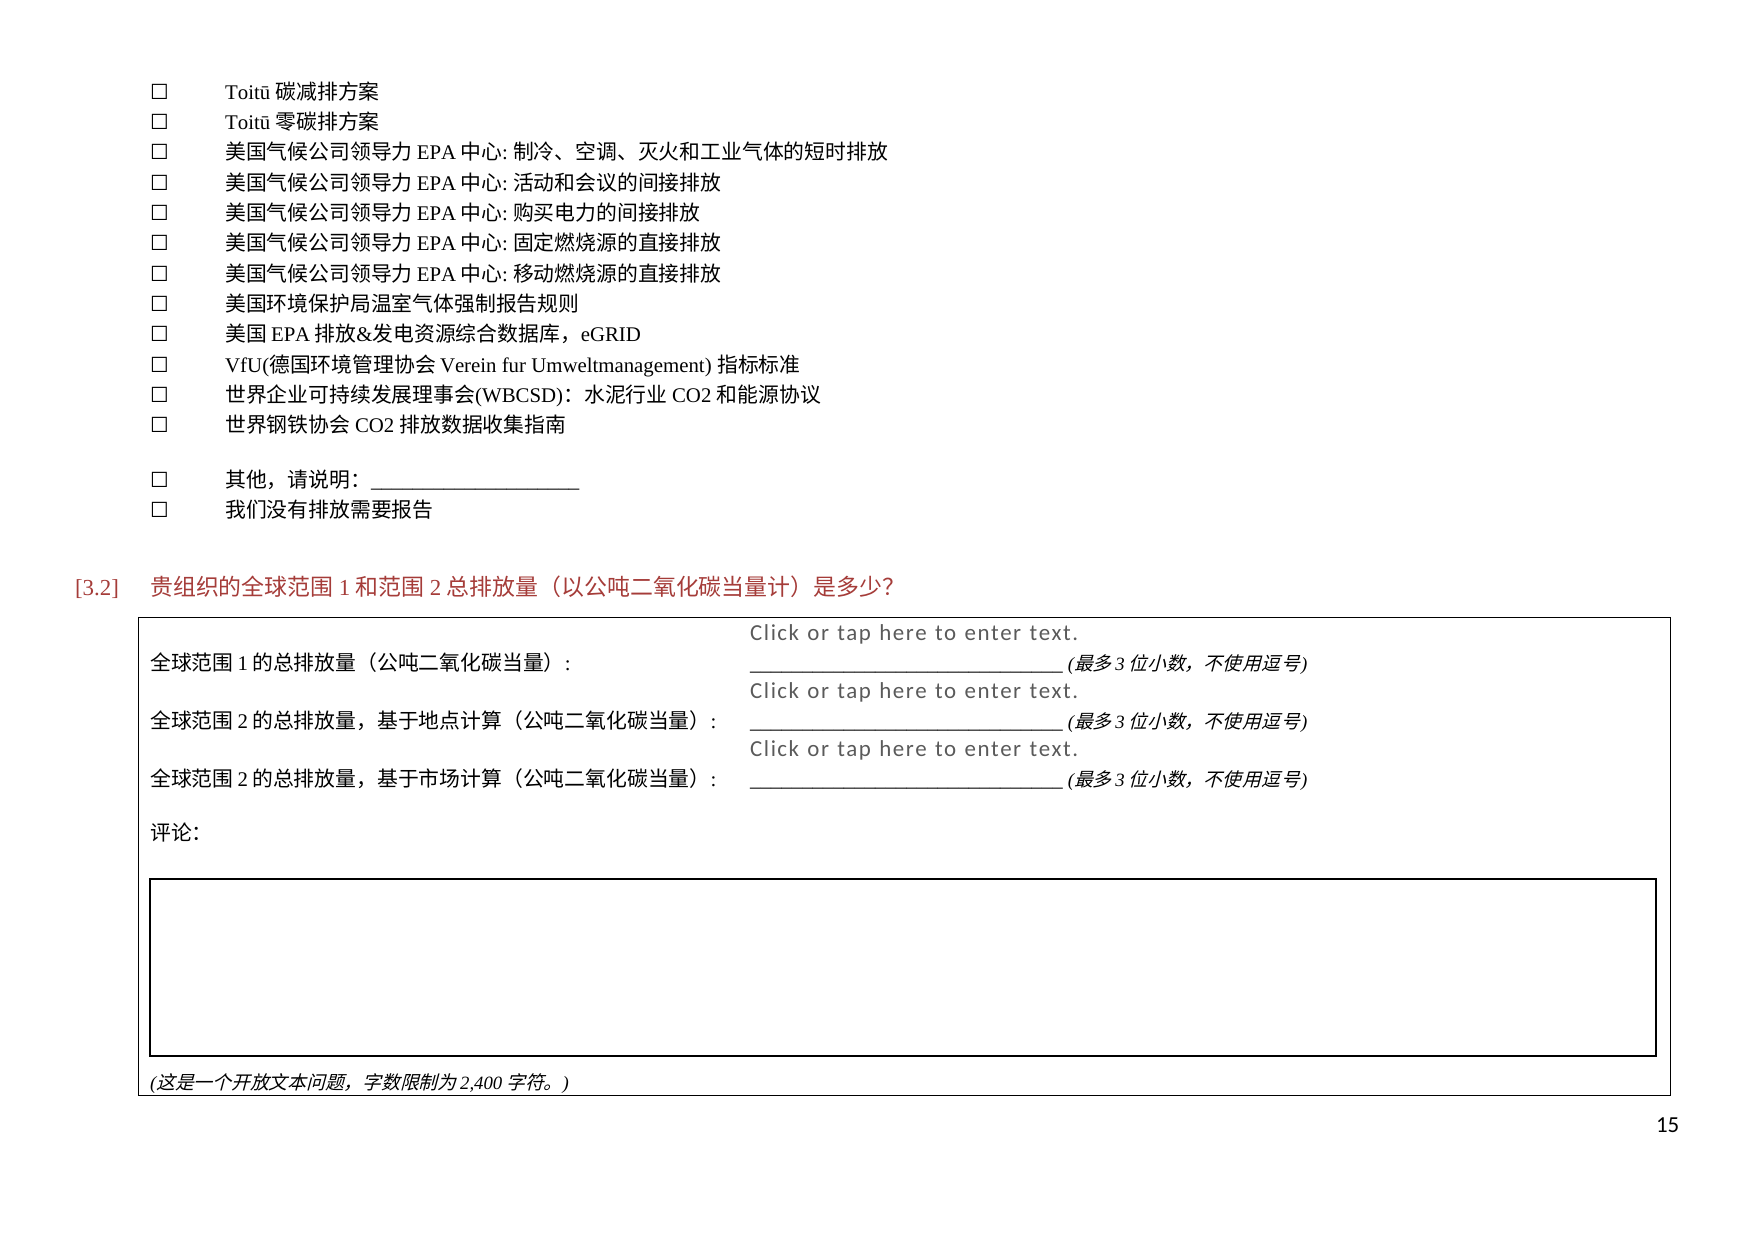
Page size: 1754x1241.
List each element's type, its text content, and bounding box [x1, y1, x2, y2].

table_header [139, 75, 1684, 523]
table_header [139, 618, 1670, 1095]
subtitle [3.2] 贵组织的全球范围 1 和范围 2 总排放量（以公吨二氧化碳当量计）是多少？ [75, 568, 1679, 602]
